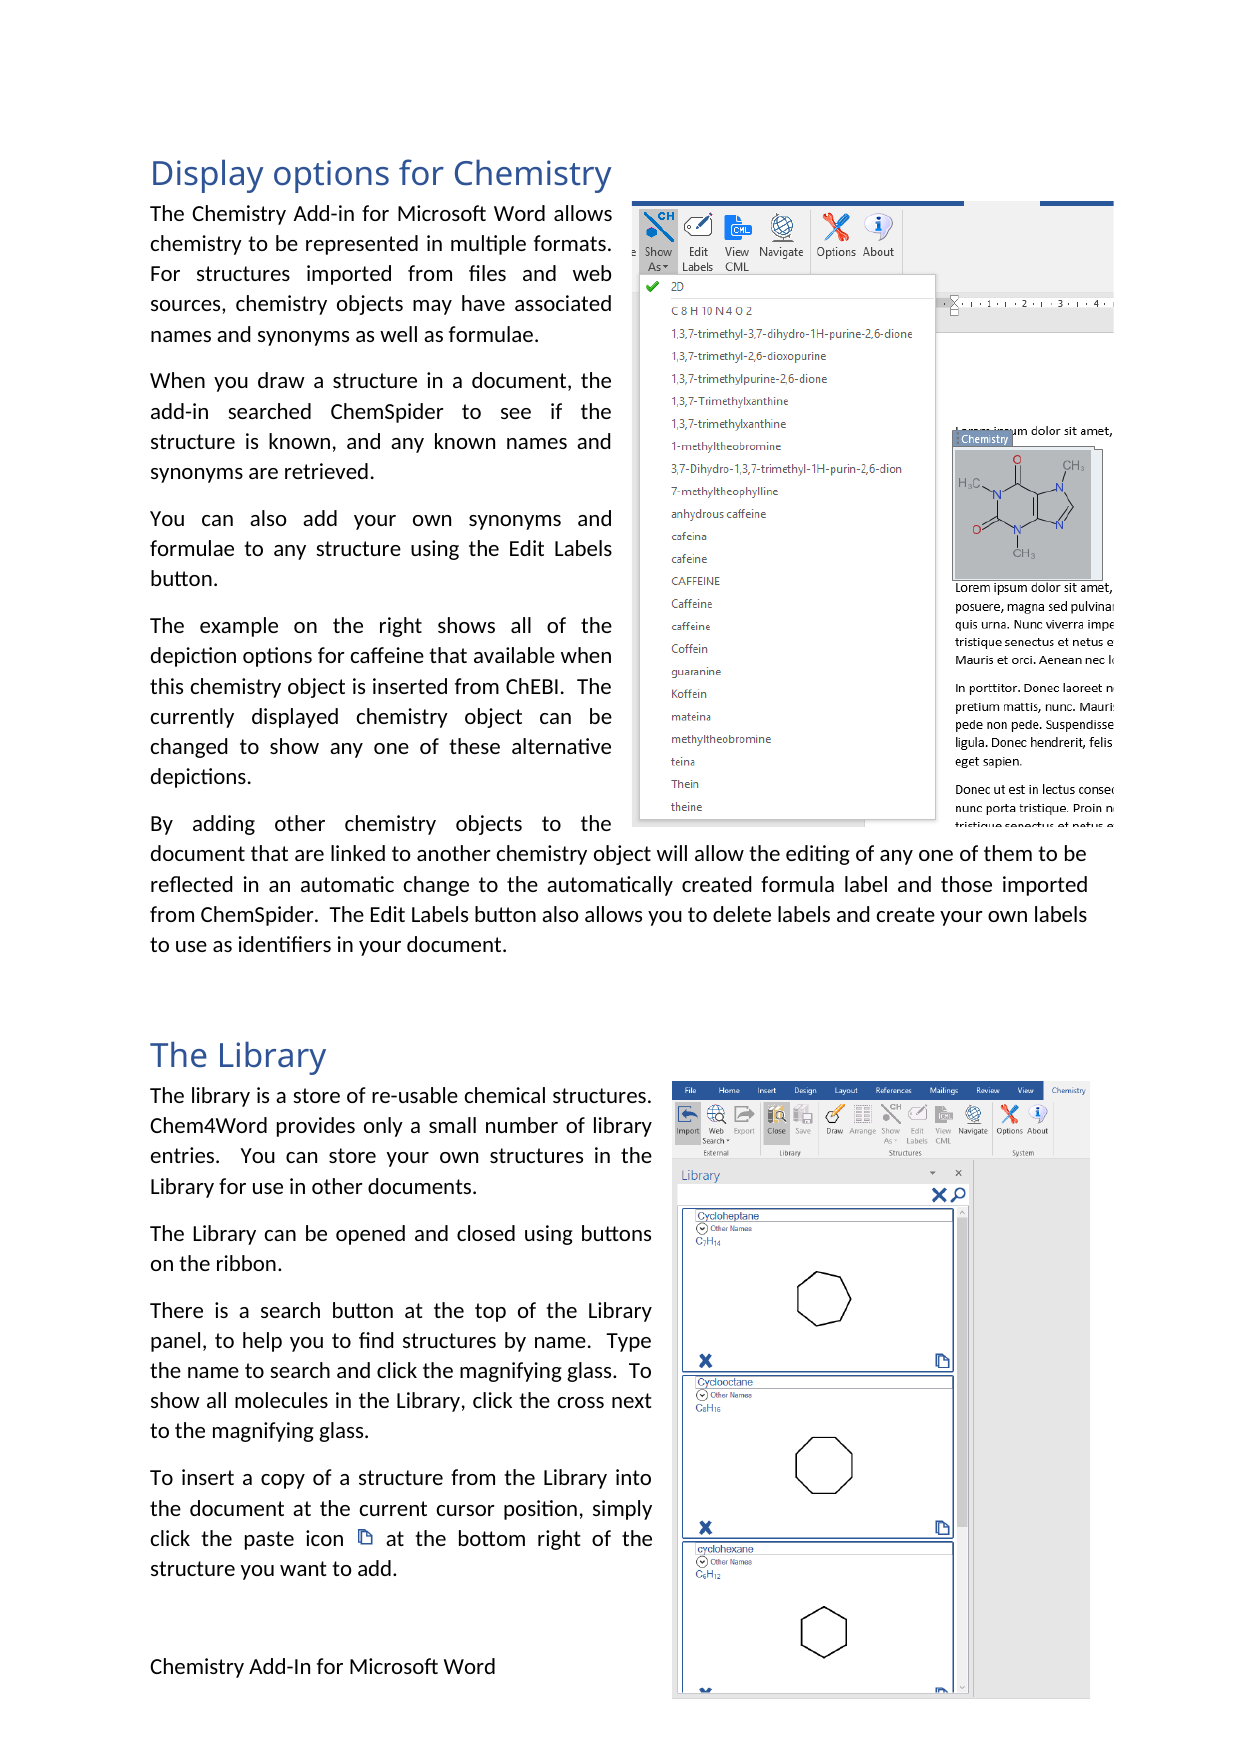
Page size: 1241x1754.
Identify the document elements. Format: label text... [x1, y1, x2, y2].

text To insert a copy of a structure from the Library into the document at the current cursor position, simply click the paste icon at the bottom right of the structure you want to add. [150, 1463, 672, 1582]
text The Library can be opened and closed using buttons on the ribbon. [150, 1219, 672, 1277]
picture [355, 1526, 375, 1547]
text The library is a store of re-usable chemical structures. Chem4Word provides only a small number of library entries. You can store your own structures in the Library for use in other documents. [150, 1081, 672, 1200]
picture [672, 1081, 1091, 1699]
text By adding other chemistry objects to the document that are linked to another chemistry object will allow the editing of any one of them to be reflected in an automatic change to the automatically created formula label and those imported from ChemSpider. The Edit Labels button also allows you to delete labels and create your own labels to use as identifiers in your document. [150, 809, 1090, 958]
picture [631, 201, 1114, 827]
text There is a search button at the top of the Library panel, to help you to find structures by name. Type the name to search and click the magnifying glass. To show all molecules in the Library, click the cross next to the magnifying glass. [150, 1296, 672, 1445]
text When you draw a structure in a document, the add-in searched ChemSpider to see if the structure is known, and any known names and synonyms are retrieved. [150, 367, 631, 485]
text The example on the right shows all of the depiction options for caffeine that available when this chemistry object is inserted from ChEBI. The currently displayed chemistry object can be changed to show any one of these alternative depictions. [150, 611, 631, 791]
text You can also add your own synonyms and formulae to any structure using the Edit Labels button. [150, 504, 631, 593]
subtitle The Library [150, 1032, 1090, 1078]
subtitle Display options for Chemistry [150, 150, 1090, 195]
text The Chemistry Add-in for Microsoft Word allows chemistry to be represented in multiple formats. For structures imported from files and web sources, chemistry objects may have associated names and synonyms as well as formulae. [150, 199, 1090, 348]
